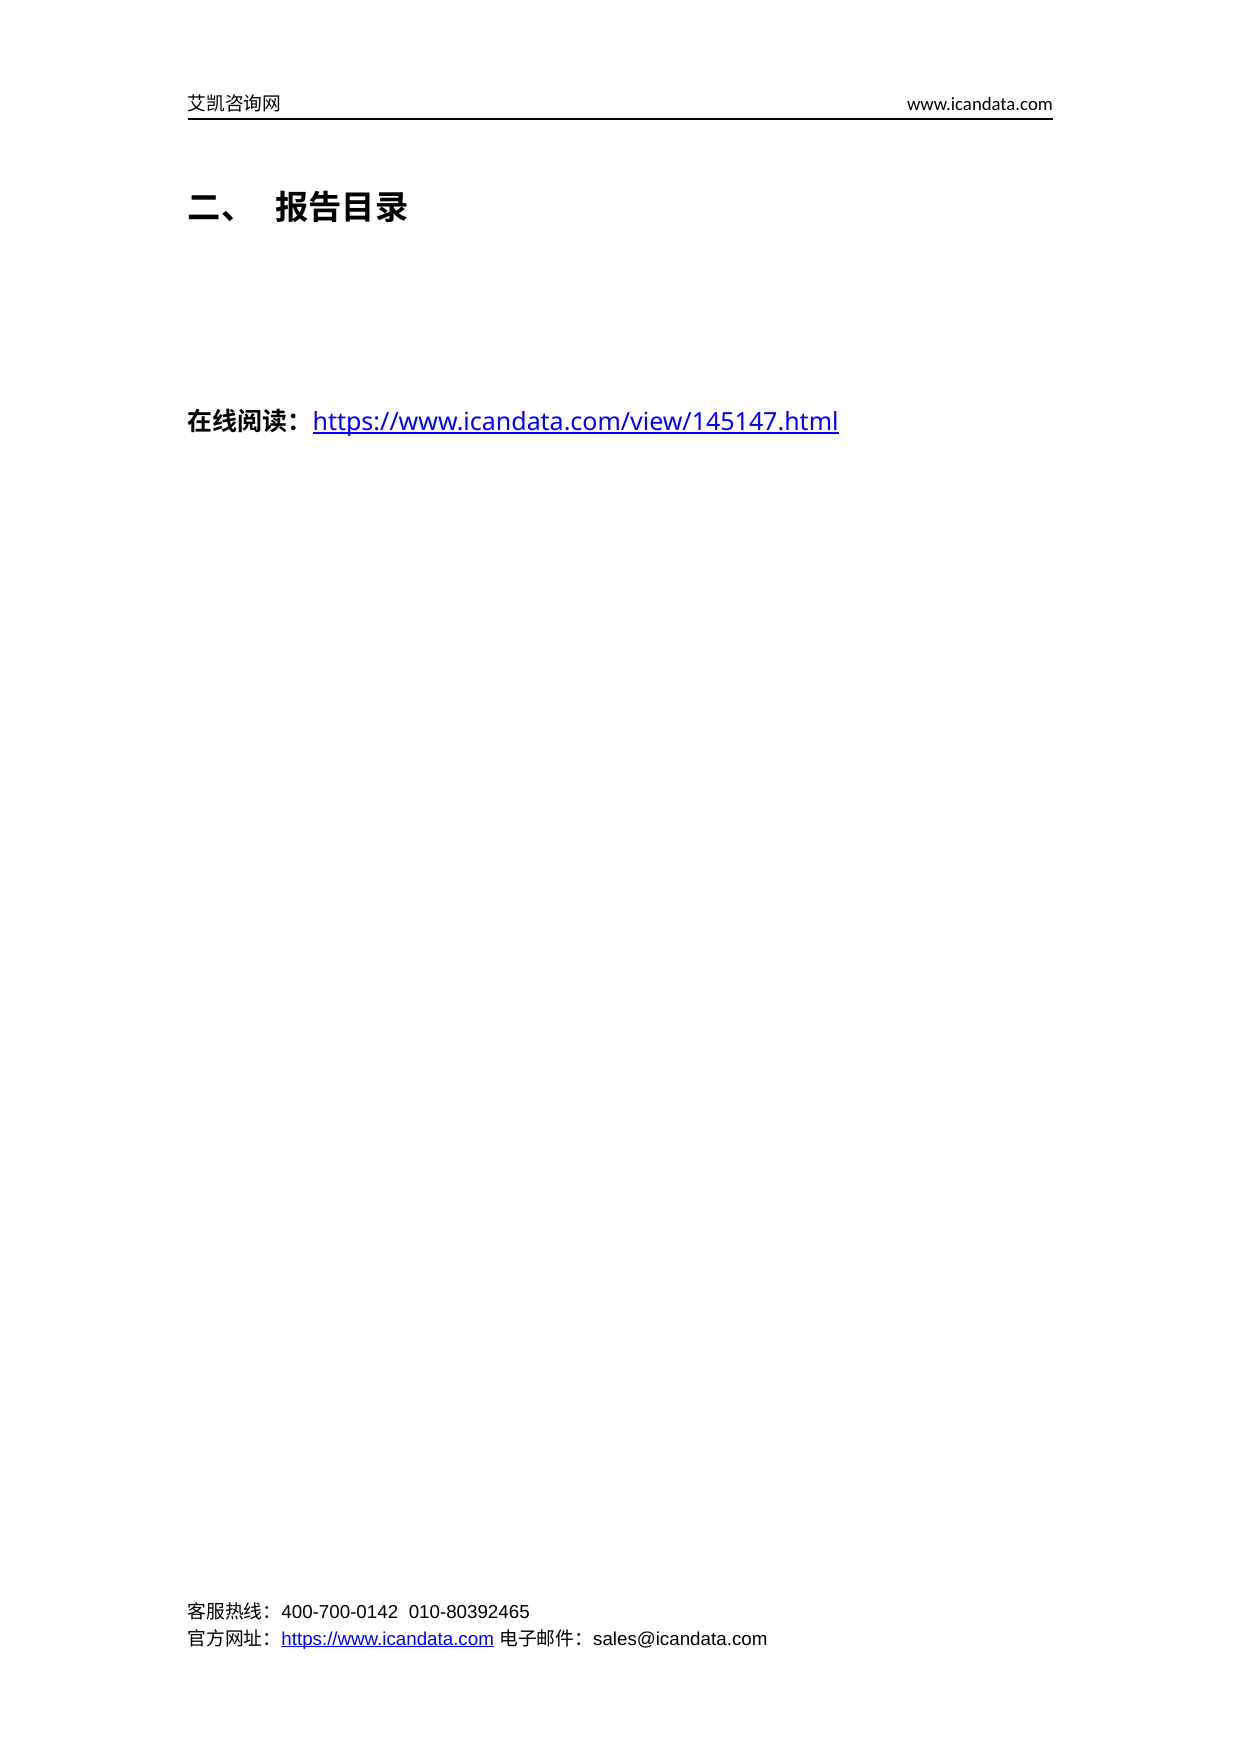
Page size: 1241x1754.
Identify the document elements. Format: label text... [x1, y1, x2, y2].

text 在线阅读：https://www.icandata.com/view/145147.html [187, 387, 1053, 452]
subtitle 报告目录 [187, 172, 1053, 237]
